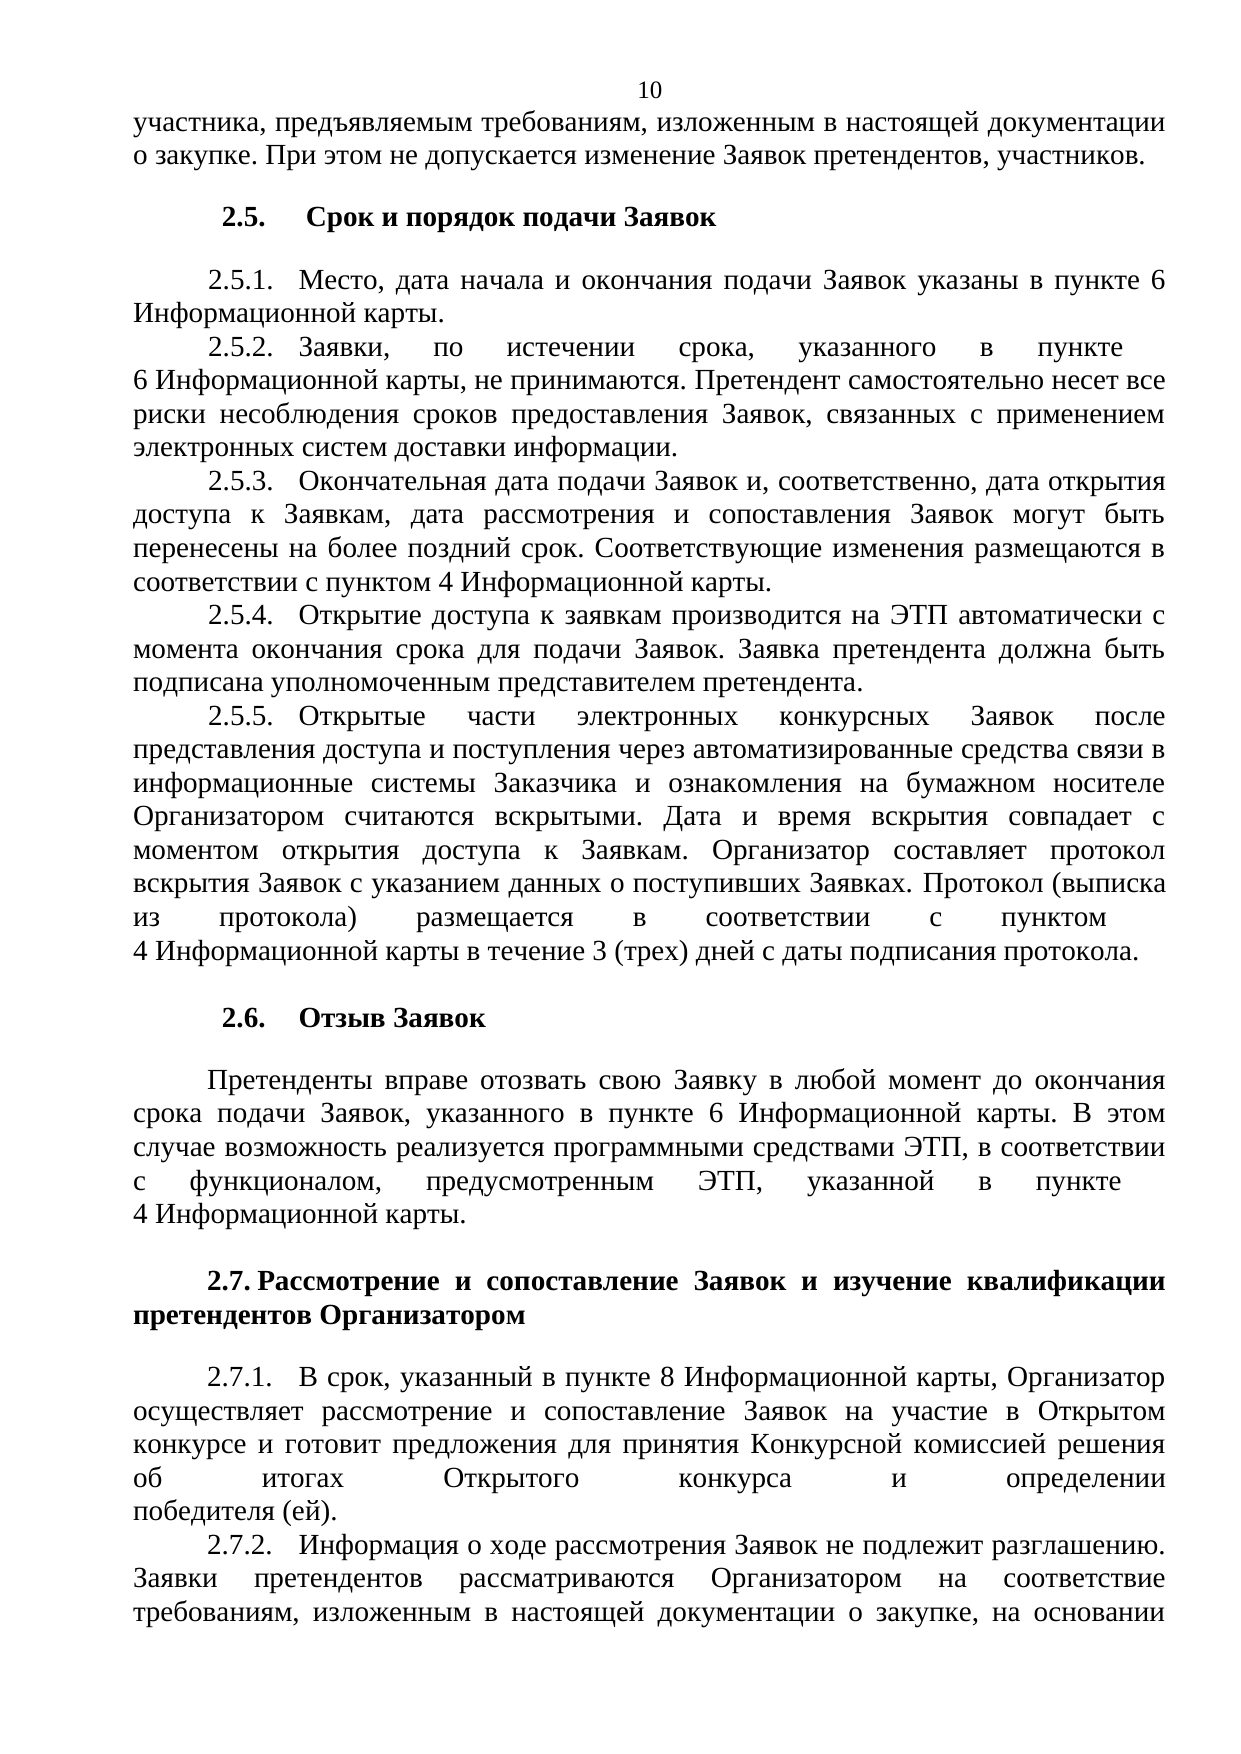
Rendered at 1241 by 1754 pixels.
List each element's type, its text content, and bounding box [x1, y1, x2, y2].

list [133, 1527, 1166, 1627]
list Заявки, по истечении срока, указанного в пункте 6 Информационной карты, не принимаются. Претендент самостоятельно несет все риски несоблюдения сроков предоставления Заявок, связанных с применением электронных систем доставки информации. [133, 329, 1166, 463]
list Место, дата начала и окончания подачи Заявок указаны в пункте 6 Информационной карты. [133, 262, 1166, 329]
subtitle Отзыв Заявок [222, 1000, 1166, 1033]
subtitle Срок и порядок подачи Заявок [222, 199, 1166, 233]
list Открытые части электронных конкурсных Заявок после представления доступа и поступления через автоматизированные средства связи в информационные системы Заказчика и ознакомления на бумажном носителе Организатором считаются вскрытыми. Дата и время вскрытия совпадает с моментом открытия доступа к Заявкам. Организатор составляет протокол вскрытия Заявок с указанием данных о поступивших Заявках. Протокол (выписка из протокола) размещается в соответствии с пунктом 4 Информационной карты в течение 3 (трех) дней с даты подписания протокола. [133, 698, 1166, 966]
list Открытие доступа к заявкам производится на ЭТП автоматически с момента окончания срока для подачи Заявок. Заявка претендента должна быть подписана уполномоченным представителем претендента. [133, 597, 1166, 698]
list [133, 104, 1166, 171]
subtitle Рассмотрение и сопоставление Заявок и изучение квалификации претендентов Организатором [133, 1263, 1166, 1330]
list В срок, указанный в пункте 8 Информационной карты, Организатор осуществляет рассмотрение и сопоставление Заявок на участие в Открытом конкурсе и готовит предложения для принятия Конкурсной комиссией решения об итогах Открытого конкурса и определении победителя (ей). [133, 1359, 1166, 1527]
text Претенденты вправе отозвать свою Заявку в любой момент до окончания срока подачи Заявок, указанного в пункте 6 Информационной карты. В этом случае возможность реализуется программными средствами ЭТП, в соответствии с функционалом, предусмотренным ЭТП, указанной в пункте 4 Информационной карты. [133, 1062, 1166, 1230]
list Окончательная дата подачи Заявок и, соответственно, дата открытия доступа к Заявкам, дата рассмотрения и сопоставления Заявок могут быть перенесены на более поздний срок. Соответствующие изменения размещаются в соответствии с пунктом 4 Информационной карты. [133, 463, 1166, 597]
